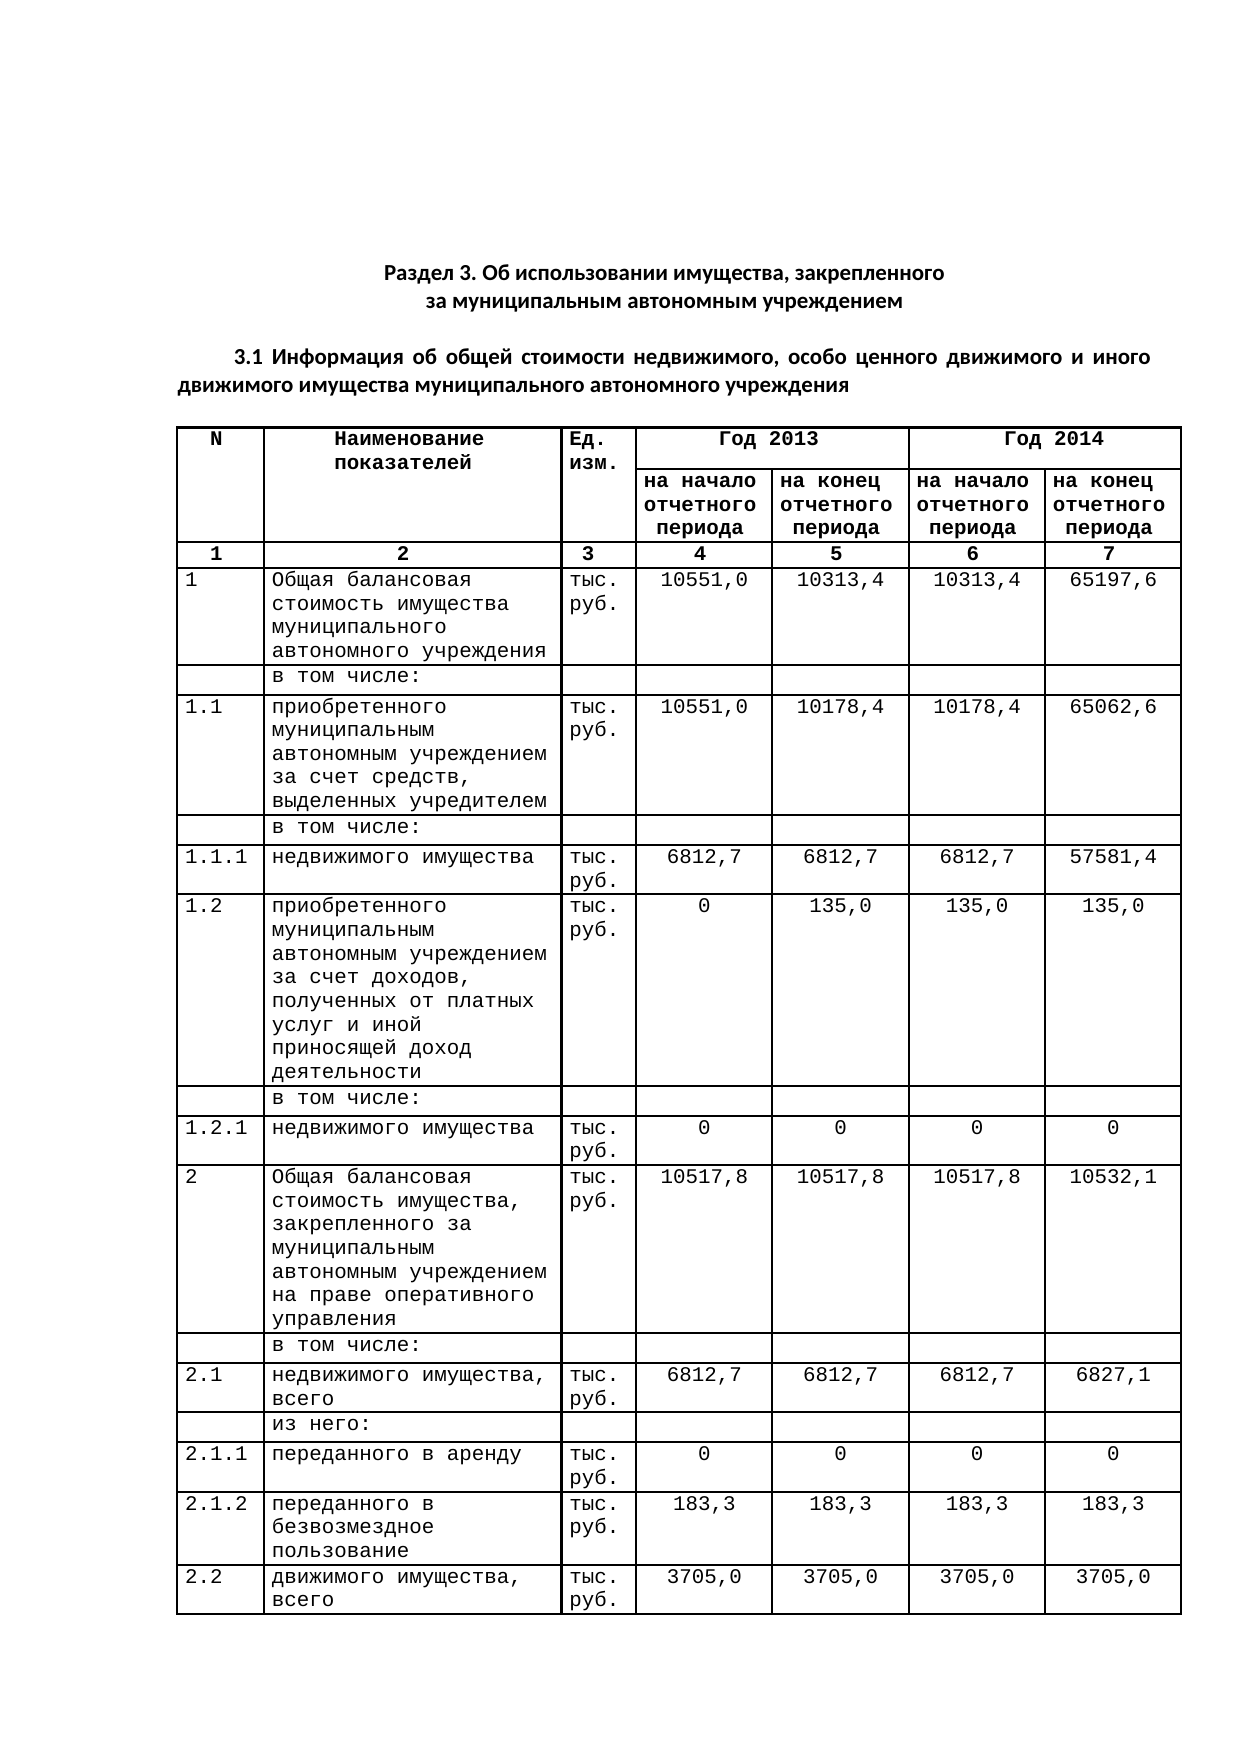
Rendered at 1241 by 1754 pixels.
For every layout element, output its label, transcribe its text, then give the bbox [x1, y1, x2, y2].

table_cell на начало отчетного периода [910, 470, 1044, 541]
table_cell 1.2.1 [178, 1117, 263, 1164]
table_cell из него: [265, 1413, 560, 1441]
table_cell 10551,0 [637, 696, 771, 814]
table_cell на конец отчетного периода [1046, 470, 1180, 541]
table_cell на конец отчетного периода [773, 470, 908, 541]
table_cell недвижимого имущества [265, 846, 560, 893]
table_cell [910, 1413, 1044, 1441]
table_cell [563, 1413, 635, 1441]
table_cell 0 [910, 1117, 1044, 1164]
table_cell [637, 666, 771, 693]
table_cell тыс. руб. [563, 846, 635, 893]
table_cell 0 [1046, 1443, 1180, 1491]
table_cell 0 [637, 895, 771, 1084]
table_cell тыс. руб. [563, 1117, 635, 1164]
table_cell в том числе: [265, 1334, 560, 1362]
table_cell 3 [563, 543, 635, 567]
table_cell 10551,0 [637, 569, 771, 663]
table_cell 0 [637, 1443, 771, 1491]
table_header Ед. изм. [563, 429, 635, 541]
table_cell переданного в аренду [265, 1443, 560, 1491]
table_header Год 2014 [910, 429, 1180, 468]
table_cell тыс. руб. [563, 1166, 635, 1332]
table_cell [637, 1087, 771, 1115]
table_cell 3705,0 [637, 1566, 771, 1613]
table_cell 183,3 [1046, 1493, 1180, 1564]
table_cell тыс. руб. [563, 1443, 635, 1491]
table_cell 3705,0 [910, 1566, 1044, 1613]
table_cell Общая балансовая стоимость имущества, закрепленного за муниципальным автономным учреждением на праве оперативного управления [265, 1166, 560, 1332]
table_cell 6812,7 [910, 846, 1044, 893]
table_header N [178, 429, 263, 541]
table_cell 1.1 [178, 696, 263, 814]
table_cell 3705,0 [773, 1566, 908, 1613]
table_cell 6 [910, 543, 1044, 567]
table_cell 2.1.1 [178, 1443, 263, 1491]
table_cell 65062,6 [1046, 696, 1180, 814]
table_header Наименование показателей [265, 429, 560, 541]
table_cell тыс. руб. [563, 1566, 635, 1613]
table_cell 10517,8 [910, 1166, 1044, 1332]
table_cell 6812,7 [773, 1364, 908, 1411]
table_cell 6812,7 [773, 846, 908, 893]
table_cell недвижимого имущества [265, 1117, 560, 1164]
table_cell [773, 1334, 908, 1362]
table_cell [637, 1334, 771, 1362]
table_cell 6812,7 [910, 1364, 1044, 1411]
table_cell 1 [178, 543, 263, 567]
table_cell 10178,4 [910, 696, 1044, 814]
table_cell Общая балансовая стоимость имущества муниципального автономного учреждения [265, 569, 560, 663]
table_cell переданного в безвозмездное пользование [265, 1493, 560, 1564]
text за муниципальным автономным учреждением [177, 286, 1152, 314]
table_cell 10517,8 [773, 1166, 908, 1332]
table_cell [637, 816, 771, 844]
table_cell [178, 1087, 263, 1115]
table_cell 65197,6 [1046, 569, 1180, 663]
table_cell [178, 1413, 263, 1441]
table_header Год 2013 [637, 429, 908, 468]
table_cell 2.2 [178, 1566, 263, 1613]
table_cell 5 [773, 543, 908, 567]
table_cell тыс. руб. [563, 1493, 635, 1564]
table_cell 0 [637, 1117, 771, 1164]
table_cell 1 [178, 569, 263, 663]
table_cell 2.1 [178, 1364, 263, 1411]
table_cell 183,3 [910, 1493, 1044, 1564]
table_cell 183,3 [773, 1493, 908, 1564]
table_cell 6812,7 [637, 846, 771, 893]
table_cell 10178,4 [773, 696, 908, 814]
table_cell тыс. руб. [563, 569, 635, 663]
table_cell 10313,4 [773, 569, 908, 663]
table_cell 135,0 [910, 895, 1044, 1084]
table_cell [178, 666, 263, 693]
table_cell 2 [178, 1166, 263, 1332]
text Раздел 3. Об использовании имущества, закрепленного [177, 258, 1152, 286]
table_cell [910, 1087, 1044, 1115]
table_cell [637, 1413, 771, 1441]
table_cell [178, 1334, 263, 1362]
table_cell [773, 1087, 908, 1115]
table_cell [910, 666, 1044, 693]
table_cell в том числе: [265, 666, 560, 693]
table_cell приобретенного муниципальным автономным учреждением за счет средств, выделенных учредителем [265, 696, 560, 814]
table_cell 10532,1 [1046, 1166, 1180, 1332]
table_cell 2 [265, 543, 560, 567]
table_cell тыс. руб. [563, 696, 635, 814]
table_cell [910, 1334, 1044, 1362]
table_cell [178, 816, 263, 844]
table_cell [563, 666, 635, 693]
table_cell [1046, 666, 1180, 693]
table_cell [1046, 1087, 1180, 1115]
table_cell 4 [637, 543, 771, 567]
table_cell 6812,7 [637, 1364, 771, 1411]
table_cell [563, 1087, 635, 1115]
table_cell 1.1.1 [178, 846, 263, 893]
table_cell в том числе: [265, 1087, 560, 1115]
table_cell [563, 816, 635, 844]
table_cell 2.1.2 [178, 1493, 263, 1564]
table_cell [773, 666, 908, 693]
table_cell [910, 816, 1044, 844]
table_cell 57581,4 [1046, 846, 1180, 893]
table_cell [773, 1413, 908, 1441]
table_cell 135,0 [773, 895, 908, 1084]
table_cell 135,0 [1046, 895, 1180, 1084]
table_cell [563, 1334, 635, 1362]
table_cell 3705,0 [1046, 1566, 1180, 1613]
table_cell [1046, 1334, 1180, 1362]
table_cell приобретенного муниципальным автономным учреждением за счет доходов, полученных от платных услуг и иной приносящей доход деятельности [265, 895, 560, 1084]
table_cell 183,3 [637, 1493, 771, 1564]
table_cell 6827,1 [1046, 1364, 1180, 1411]
table_cell 0 [1046, 1117, 1180, 1164]
table_cell тыс. руб. [563, 895, 635, 1084]
table_cell 7 [1046, 543, 1180, 567]
table_cell 10517,8 [637, 1166, 771, 1332]
table_cell на начало отчетного периода [637, 470, 771, 541]
table_cell [1046, 816, 1180, 844]
table_cell 1.2 [178, 895, 263, 1084]
table_cell 10313,4 [910, 569, 1044, 663]
table_cell движимого имущества, всего [265, 1566, 560, 1613]
table_cell тыс. руб. [563, 1364, 635, 1411]
table_cell в том числе: [265, 816, 560, 844]
table_cell недвижимого имущества, всего [265, 1364, 560, 1411]
text 3.1 Информация об общей стоимости недвижимого, особо ценного движимого и иного движимого имущества муниципального автономного учреждения [177, 342, 1152, 398]
table_cell 0 [773, 1443, 908, 1491]
table_cell [1046, 1413, 1180, 1441]
table_cell 0 [773, 1117, 908, 1164]
table_cell 0 [910, 1443, 1044, 1491]
table_cell [773, 816, 908, 844]
